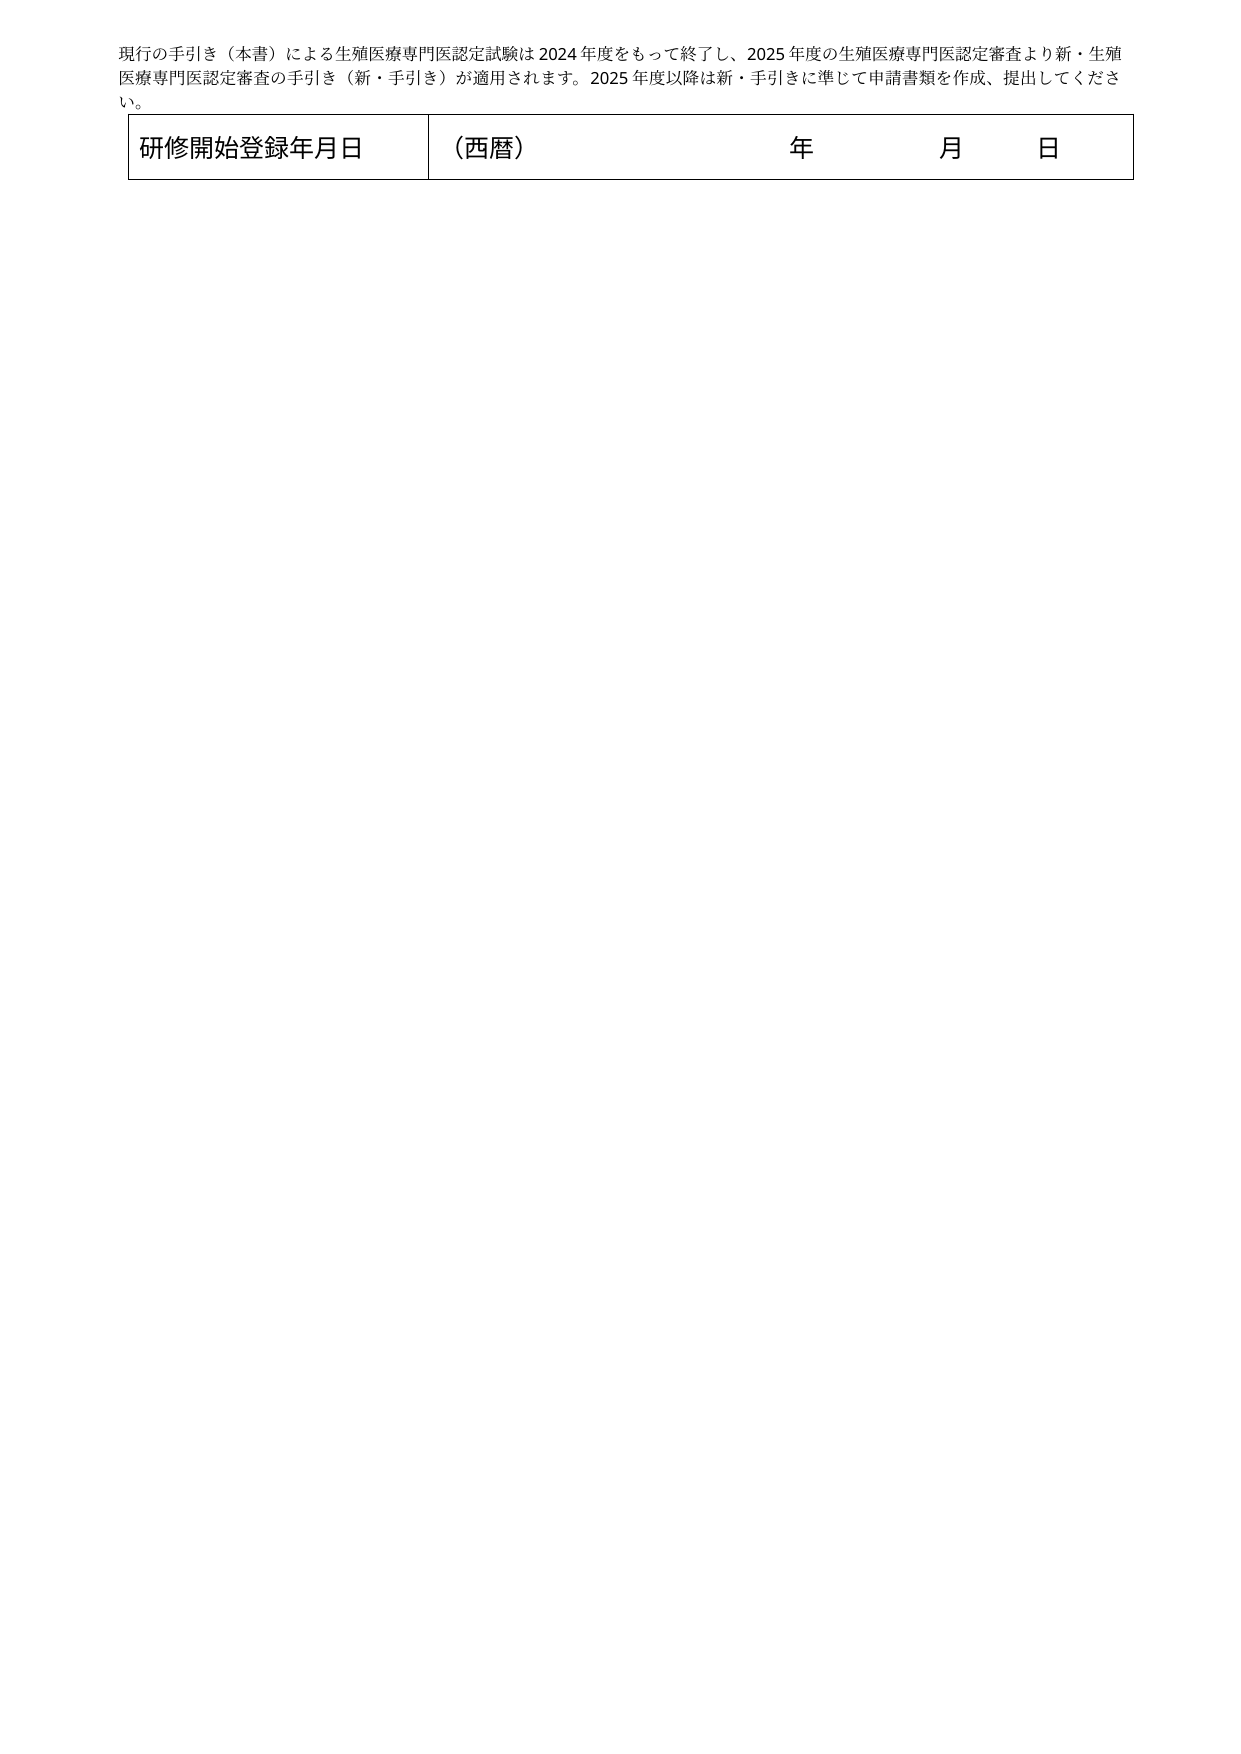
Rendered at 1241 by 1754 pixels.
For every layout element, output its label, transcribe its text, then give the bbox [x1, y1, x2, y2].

table_cell 研修開始登録年月日 [129, 115, 428, 179]
table_cell （西暦） 年 月 日 [429, 115, 1133, 179]
